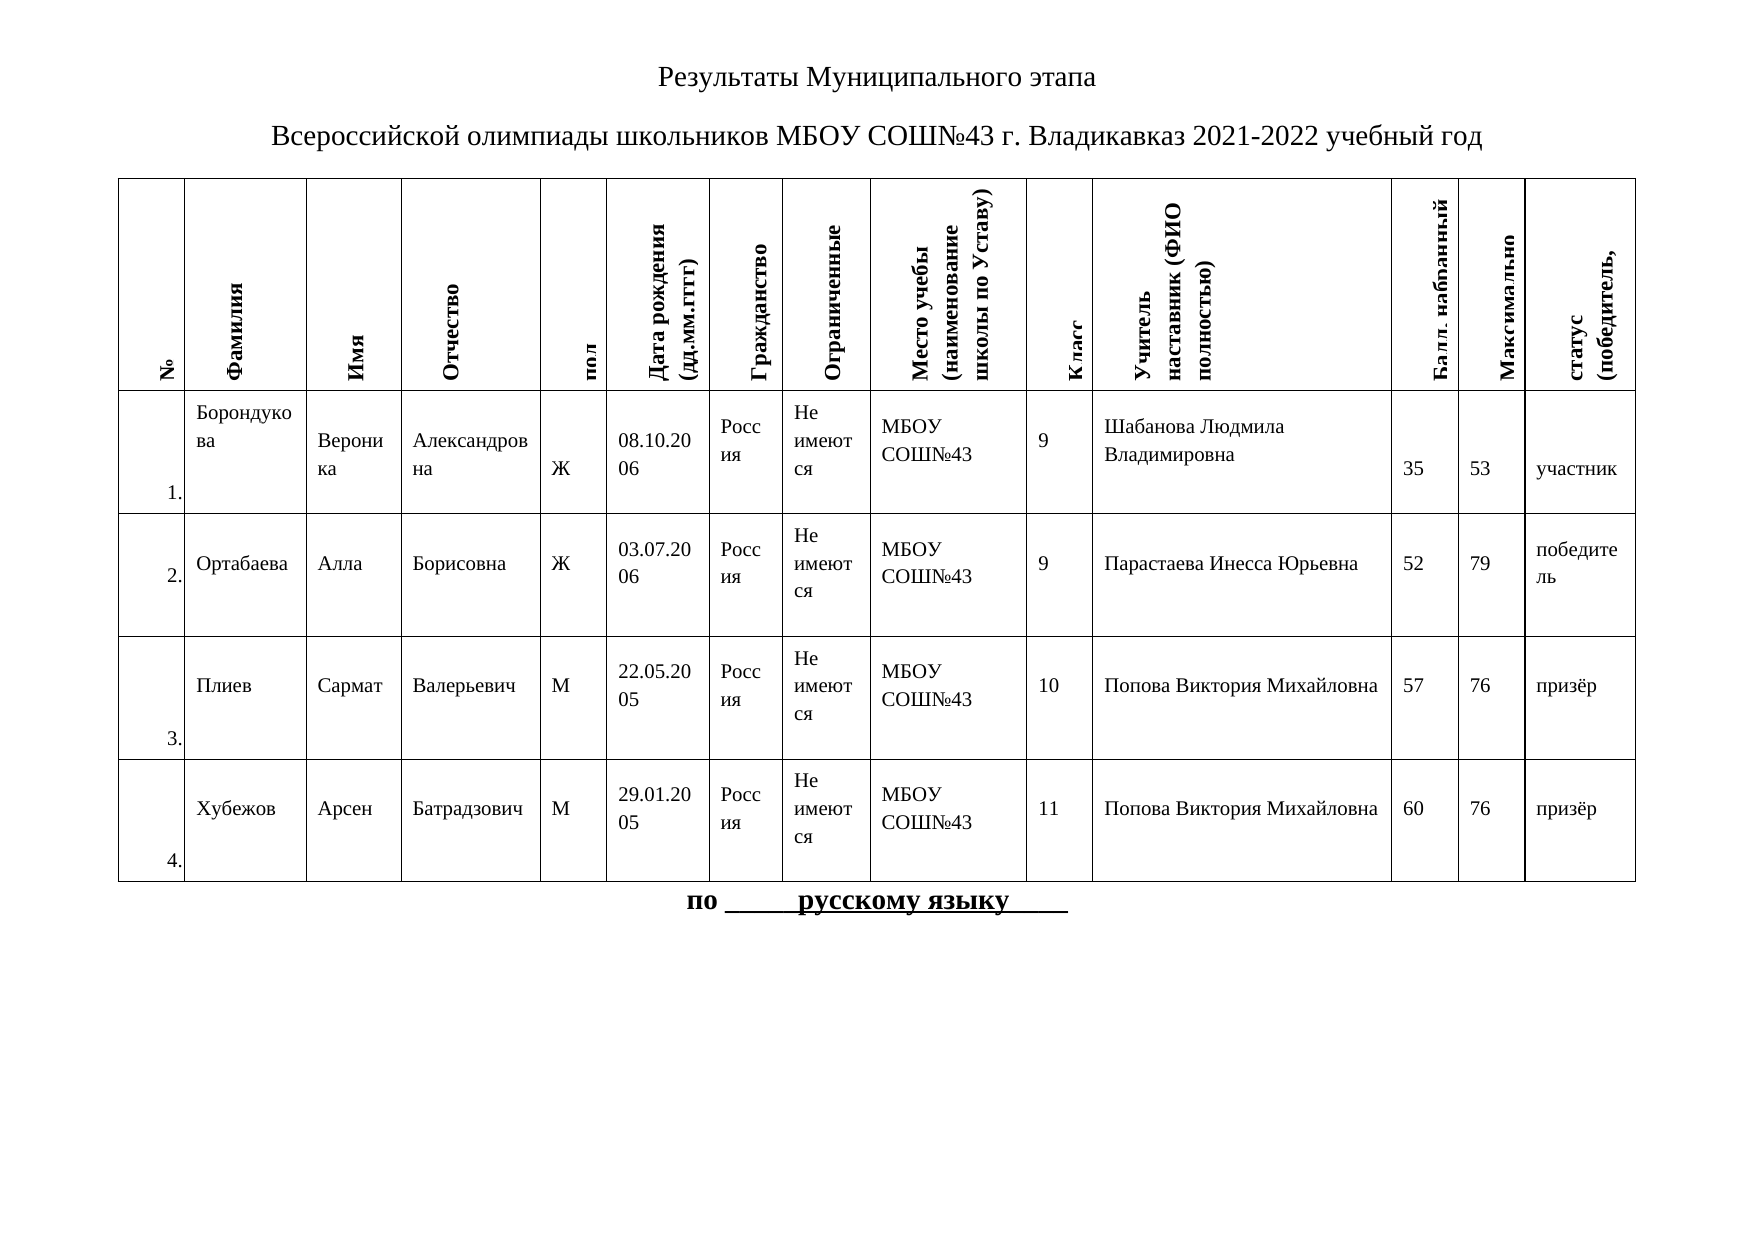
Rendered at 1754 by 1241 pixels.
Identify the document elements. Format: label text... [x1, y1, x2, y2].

table_header Отчество [402, 179, 540, 390]
table_cell МБОУ СОШ№43 [871, 760, 1026, 881]
table_cell призёр [1526, 637, 1635, 758]
table_cell Не имеются [783, 391, 870, 513]
table_cell 29.01.2005 [607, 760, 709, 881]
table_cell победитель [1526, 514, 1635, 636]
table_cell 08.10.2006 [607, 391, 709, 513]
table_cell Ж [541, 514, 606, 636]
text Всероссийской олимпиады школьников МБОУ СОШ№43 г. Владикавказ 2021-2022 учебный год [118, 118, 1636, 152]
table_cell 79 [1459, 514, 1524, 636]
table_cell МБОУ СОШ№43 [871, 514, 1026, 636]
table_cell Батрадзович [402, 760, 540, 881]
table_cell Арсен [307, 760, 401, 881]
table_cell 52 [1392, 514, 1458, 636]
table_cell 03.07.2006 [607, 514, 709, 636]
table_header Класс [1027, 179, 1092, 390]
table_cell Не имеются [783, 760, 870, 881]
text Результаты Муниципального этапа [118, 59, 1636, 93]
table_cell [119, 637, 184, 758]
table_cell Россия [710, 514, 782, 636]
table_header Дата рождения (дд.мм.гггг) [607, 179, 709, 390]
table_cell 35 [1392, 391, 1458, 513]
table_cell Борондукова [185, 391, 306, 513]
text по _____русскому языку____ [118, 882, 1636, 916]
table_header пол [541, 179, 606, 390]
table_header Фамилия [185, 179, 306, 390]
table_header Балл, набранный участником на муниципальном этапе [1392, 179, 1458, 390]
table_header Максимально возможный балл муниципального этапа [1459, 179, 1524, 390]
table_cell 9 [1027, 514, 1092, 636]
table_header Имя [307, 179, 401, 390]
table_cell Не имеются [783, 514, 870, 636]
table_cell Хубежов [185, 760, 306, 881]
table_cell 76 [1459, 760, 1524, 881]
table_cell Ж [541, 391, 606, 513]
table_cell 22.05.2005 [607, 637, 709, 758]
table_cell Алла [307, 514, 401, 636]
table_header статус (победитель, призер, участник) [1526, 179, 1635, 390]
table_header № [119, 179, 184, 390]
table_cell участник [1526, 391, 1635, 513]
table_header Учитель наставник (ФИО полностью) [1093, 179, 1391, 390]
table_cell 60 [1392, 760, 1458, 881]
table_cell Не имеются [783, 637, 870, 758]
table_cell 9 [1027, 391, 1092, 513]
table_header Ограниченные возможности здоровья (имеются / не имеются [783, 179, 870, 390]
table_cell Александровна [402, 391, 540, 513]
table_cell Сармат [307, 637, 401, 758]
table_cell Попова Виктория Михайловна [1093, 760, 1391, 881]
table_cell Борисовна [402, 514, 540, 636]
table_cell Попова Виктория Михайловна [1093, 637, 1391, 758]
table_cell призёр [1526, 760, 1635, 881]
table_cell 57 [1392, 637, 1458, 758]
table_cell 76 [1459, 637, 1524, 758]
table_cell Россия [710, 637, 782, 758]
table_cell МБОУ СОШ№43 [871, 637, 1026, 758]
table_cell Валерьевич [402, 637, 540, 758]
table_cell Шабанова Людмила Владимировна [1093, 391, 1391, 513]
table_cell 10 [1027, 637, 1092, 758]
table_cell М [541, 760, 606, 881]
table_cell Парастаева Инесса Юрьевна [1093, 514, 1391, 636]
table_cell [119, 391, 184, 513]
table_cell [119, 760, 184, 881]
table_cell Россия [710, 760, 782, 881]
table_cell 11 [1027, 760, 1092, 881]
table_cell Вероника [307, 391, 401, 513]
table_cell МБОУ СОШ№43 [871, 391, 1026, 513]
table_header Гражданство [710, 179, 782, 390]
table_cell 53 [1459, 391, 1524, 513]
table_cell Россия [710, 391, 782, 513]
table_cell [119, 514, 184, 636]
table_header Место учебы (наименование школы по Уставу) [871, 179, 1026, 390]
table_cell М [541, 637, 606, 758]
table_cell Ортабаева [185, 514, 306, 636]
table_cell Плиев [185, 637, 306, 758]
